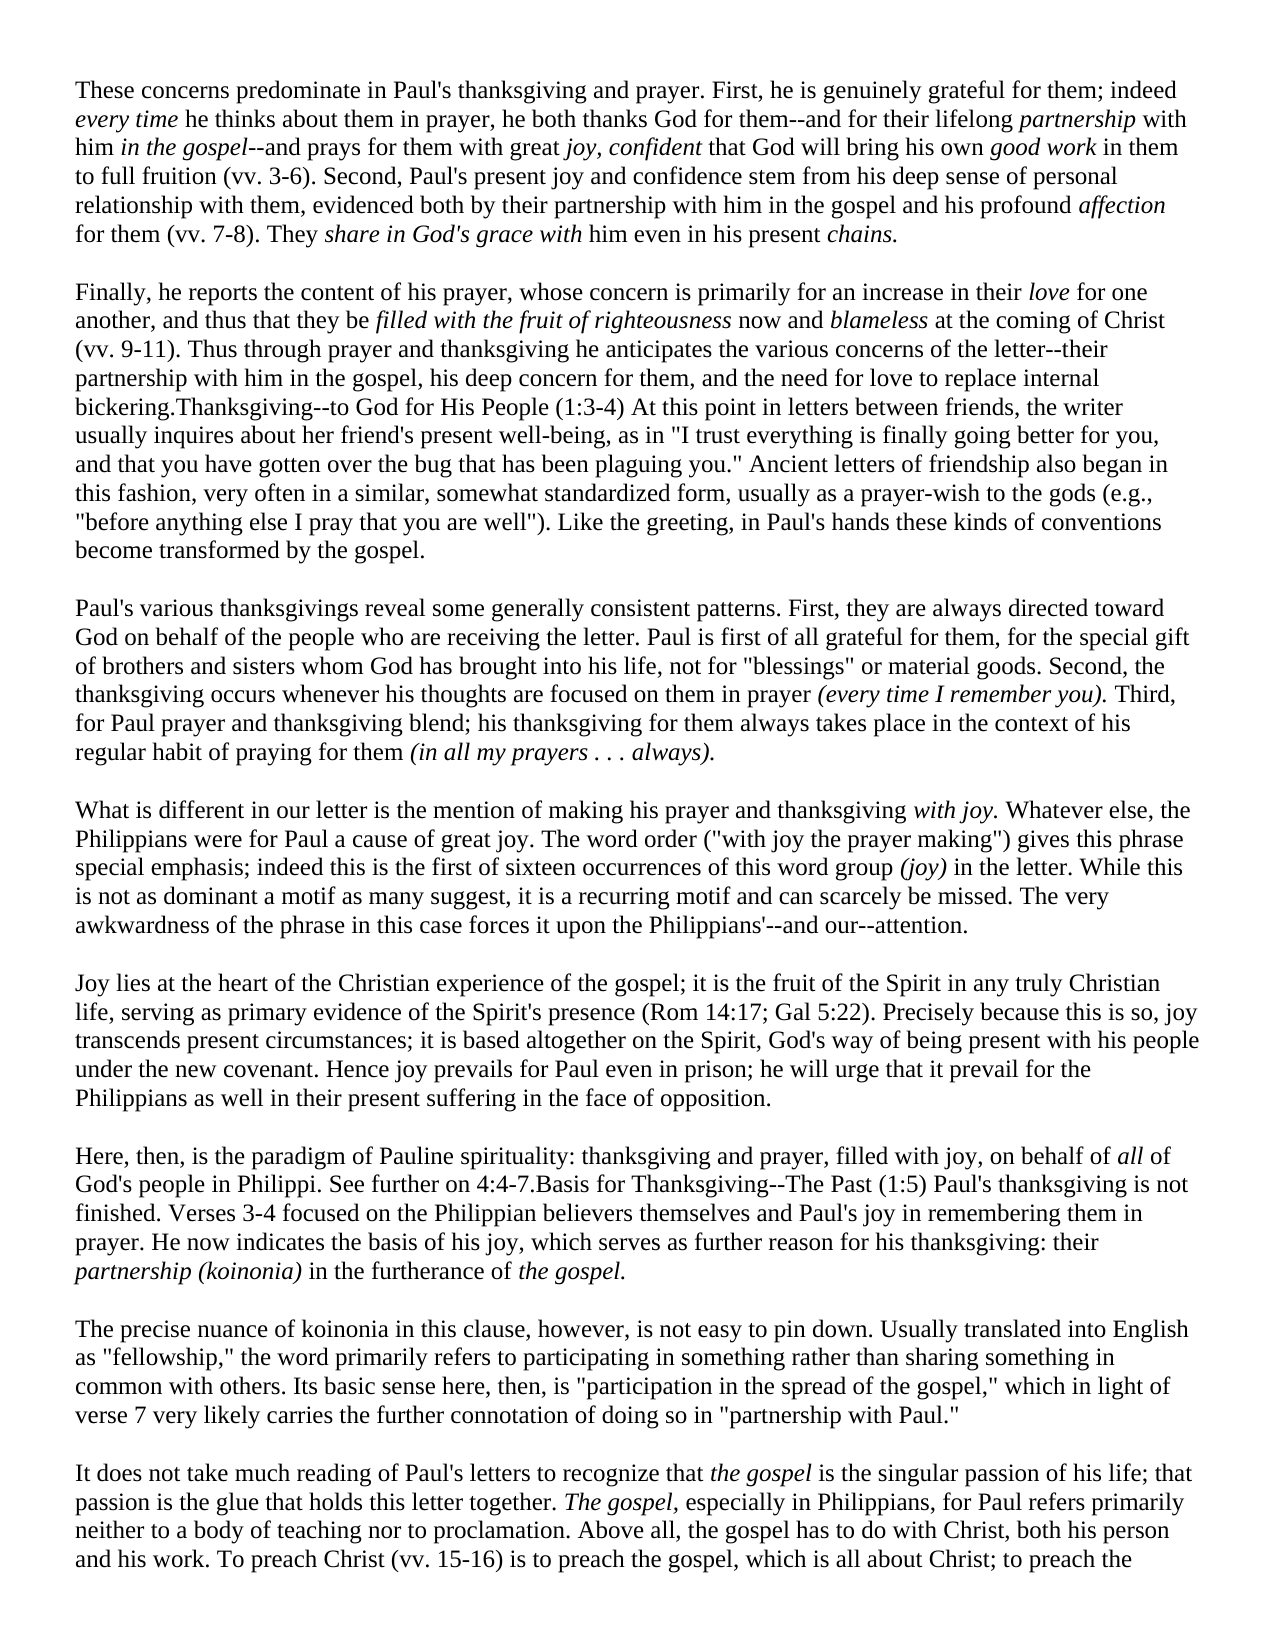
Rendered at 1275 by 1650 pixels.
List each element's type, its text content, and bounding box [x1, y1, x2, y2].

text What is different in our letter is the mention of making his prayer and thanksgiving with joy. Whatever else, the Philippians were for Paul a cause of great joy. The word order ("with joy the prayer making") gives this phrase special emphasis; indeed this is the first of sixteen occurrences of this word group (joy) in the letter. While this is not as dominant a motif as many suggest, it is a recurring motif and can scarcely be missed. The very awkwardness of the phrase in this case forces it upon the Philippians'--and our--attention. [75, 795, 1200, 939]
text Joy lies at the heart of the Christian experience of the gospel; it is the fruit of the Spirit in any truly Christian life, serving as primary evidence of the Spirit's presence (Rom 14:17; Gal 5:22). Precisely because this is so, joy transcends present circumstances; it is based altogether on the Spirit, God's way of being present with his people under the new covenant. Hence joy prevails for Paul even in prison; he will urge that it prevail for the Philippians as well in their present suffering in the face of opposition. [75, 968, 1200, 1112]
text Paul's various thanksgivings reveal some generally consistent patterns. First, they are always directed toward God on behalf of the people who are receiving the letter. Paul is first of all grateful for them, for the special gift of brothers and sisters whom God has brought into his life, not for "blessings" or material goods. Second, the thanksgiving occurs whenever his thoughts are focused on them in prayer (every time I remember you). Third, for Paul prayer and thanksgiving blend; his thanksgiving for them always takes place in the context of his regular habit of praying for them (in all my prayers . . . always). [75, 593, 1200, 766]
text Here, then, is the paradigm of Pauline spirituality: thanksgiving and prayer, filled with joy, on behalf of all of God's people in Philippi. See further on 4:4-7.Basis for Thanksgiving--The Past (1:5) Paul's thanksgiving is not finished. Verses 3-4 focused on the Philippian believers themselves and Paul's joy in remembering them in prayer. He now indicates the basis of his joy, which serves as further reason for his thanksgiving: their partnership (koinonia) in the furtherance of the gospel. [75, 1141, 1200, 1284]
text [75, 1458, 1200, 1573]
text Finally, he reports the content of his prayer, whose concern is primarily for an increase in their love for one another, and thus that they be filled with the fruit of righteousness now and blameless at the coming of Christ (vv. 9-11). Thus through prayer and thanksgiving he anticipates the various concerns of the letter--their partnership with him in the gospel, his deep concern for them, and the need for love to replace internal bickering.Thanksgiving--to God for His People (1:3-4) At this point in letters between friends, the writer usually inquires about her friend's present well-being, as in "I trust everything is finally going better for you, and that you have gotten over the bug that has been plaguing you." Ancient letters of friendship also began in this fashion, very often in a similar, somewhat standardized form, usually as a prayer-wish to the gods (e.g., "before anything else I pray that you are well"). Like the greeting, in Paul's hands these kinds of conventions become transformed by the gospel. [75, 277, 1200, 564]
text The precise nuance of koinonia in this clause, however, is not easy to pin down. Usually translated into English as "fellowship," the word primarily refers to participating in something rather than sharing something in common with others. Its basic sense here, then, is "participation in the spread of the gospel," which in light of verse 7 very likely carries the further connotation of doing so in "partnership with Paul." [75, 1314, 1200, 1429]
text These concerns predominate in Paul's thanksgiving and prayer. First, he is genuinely grateful for them; indeed every time he thinks about them in prayer, he both thanks God for them--and for their lifelong partnership with him in the gospel--and prays for them with great joy, confident that God will bring his own good work in them to full fruition (vv. 3-6). Second, Paul's present joy and confidence stem from his deep sense of personal relationship with them, evidenced both by their partnership with him in the gospel and his profound affection for them (vv. 7-8). They share in God's grace with him even in his present chains. [75, 75, 1200, 247]
